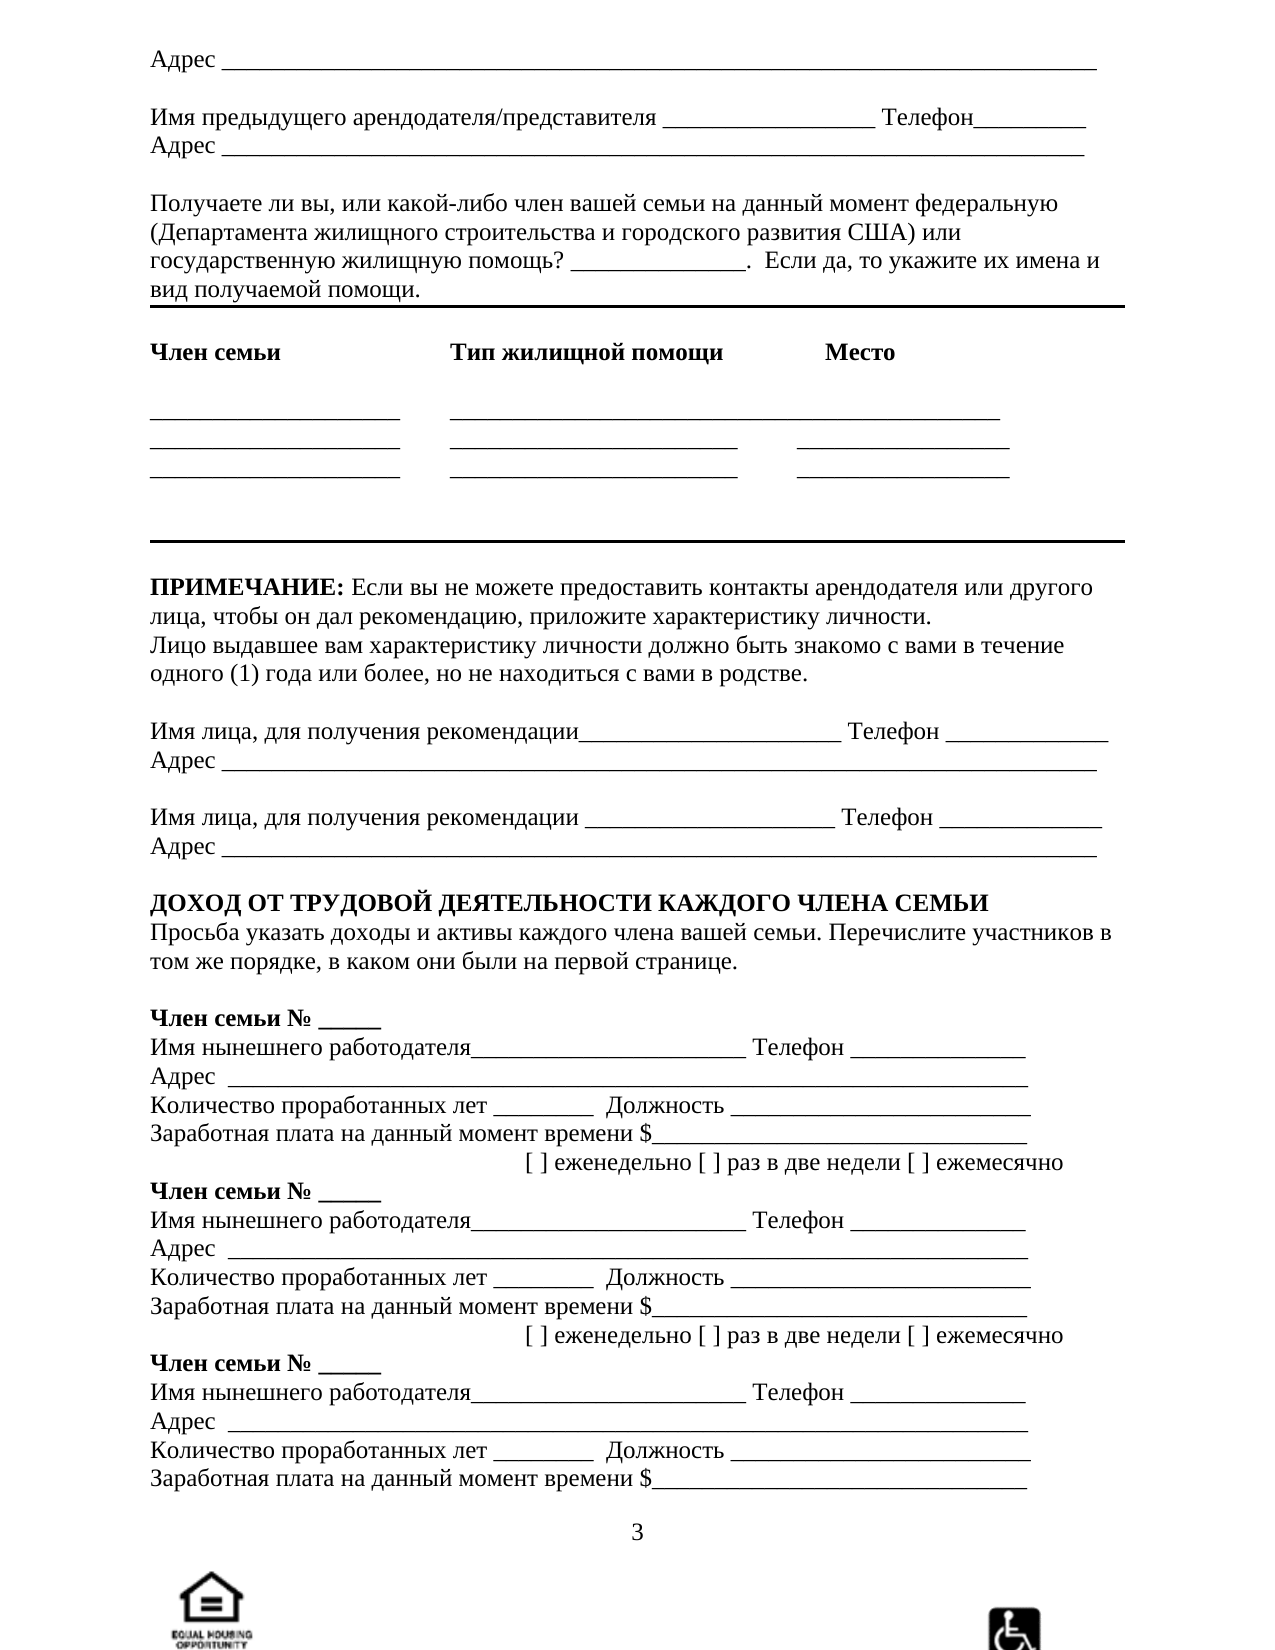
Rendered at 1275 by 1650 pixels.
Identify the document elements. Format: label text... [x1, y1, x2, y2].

picture [974, 1596, 1047, 1650]
text Член семьи Тип жилищной помощи Место [150, 337, 1125, 366]
text Член семьи № _____ [150, 1348, 1125, 1377]
text Имя лица, для получения рекомендации_____________________ Телефон _____________ Адрес ______________________________________________________________________ [150, 716, 1125, 773]
text Адрес _____________________________________________________________________ [150, 131, 1125, 159]
text Заработная плата на данный момент времени $______________________________ [150, 1463, 1125, 1492]
text Заработная плата на данный момент времени $______________________________ [150, 1118, 1125, 1147]
text Член семьи № _____ [150, 1176, 1125, 1205]
text ____________________ ____________________________________________ [150, 394, 1125, 423]
text Имя нынешнего работодателя______________________ Телефон ______________ Адрес ________________________________________________________________ [150, 1032, 1125, 1090]
text ДОХОД ОТ ТРУДОВОЙ ДЕЯТЕЛЬНОСТИ КАЖДОГО ЧЛЕНА СЕМЬИ [150, 888, 1125, 917]
text Количество проработанных лет ________ Должность ________________________ [150, 1262, 1125, 1291]
text Член семьи № _____ [150, 1003, 1125, 1032]
text [ ] еженедельно [ ] раз в две недели [ ] ежемесячно [525, 1147, 1125, 1176]
text Имя нынешнего работодателя______________________ Телефон ______________ Адрес ________________________________________________________________ [150, 1205, 1125, 1262]
text Количество проработанных лет ________ Должность ________________________ [150, 1090, 1125, 1118]
text ПРИМЕЧАНИЕ: Если вы не можете предоставить контакты арендодателя или другого лица, чтобы он дал рекомендацию, приложите характеристику личности. Лицо выдавшее вам характеристику личности должно быть знакомо с вами в течение одного (1) года или более, но не находиться с вами в родстве. [150, 572, 1125, 687]
text Получаете ли вы, или какой-либо член вашей семьи на данный момент федеральную (Департамента жилищного строительства и городского развития США) или государственную жилищную помощь? ______________. Если да, то укажите их имена и вид получаемой помощи. [150, 188, 1125, 305]
text ____________________ _______________________ _________________ [150, 452, 1125, 481]
text Имя нынешнего работодателя______________________ Телефон ______________ Адрес ________________________________________________________________ [150, 1377, 1125, 1435]
text Имя лица, для получения рекомендации ____________________ Телефон _____________ Адрес ______________________________________________________________________ [150, 802, 1125, 860]
text Просьба указать доходы и активы каждого члена вашей семьи. Перечислите участников в том же порядке, в каком они были на первой странице. [150, 917, 1125, 975]
text Адрес ______________________________________________________________________ [150, 44, 1125, 73]
text ____________________ _______________________ _________________ [150, 423, 1125, 452]
text [ ] еженедельно [ ] раз в две недели [ ] ежемесячно [525, 1320, 1125, 1348]
text Количество проработанных лет ________ Должность ________________________ [150, 1435, 1125, 1463]
text Имя предыдущего арендодателя/представителя _________________ Телефон_________ [150, 102, 1125, 131]
text Заработная плата на данный момент времени $______________________________ [150, 1291, 1125, 1320]
picture [149, 1554, 269, 1650]
